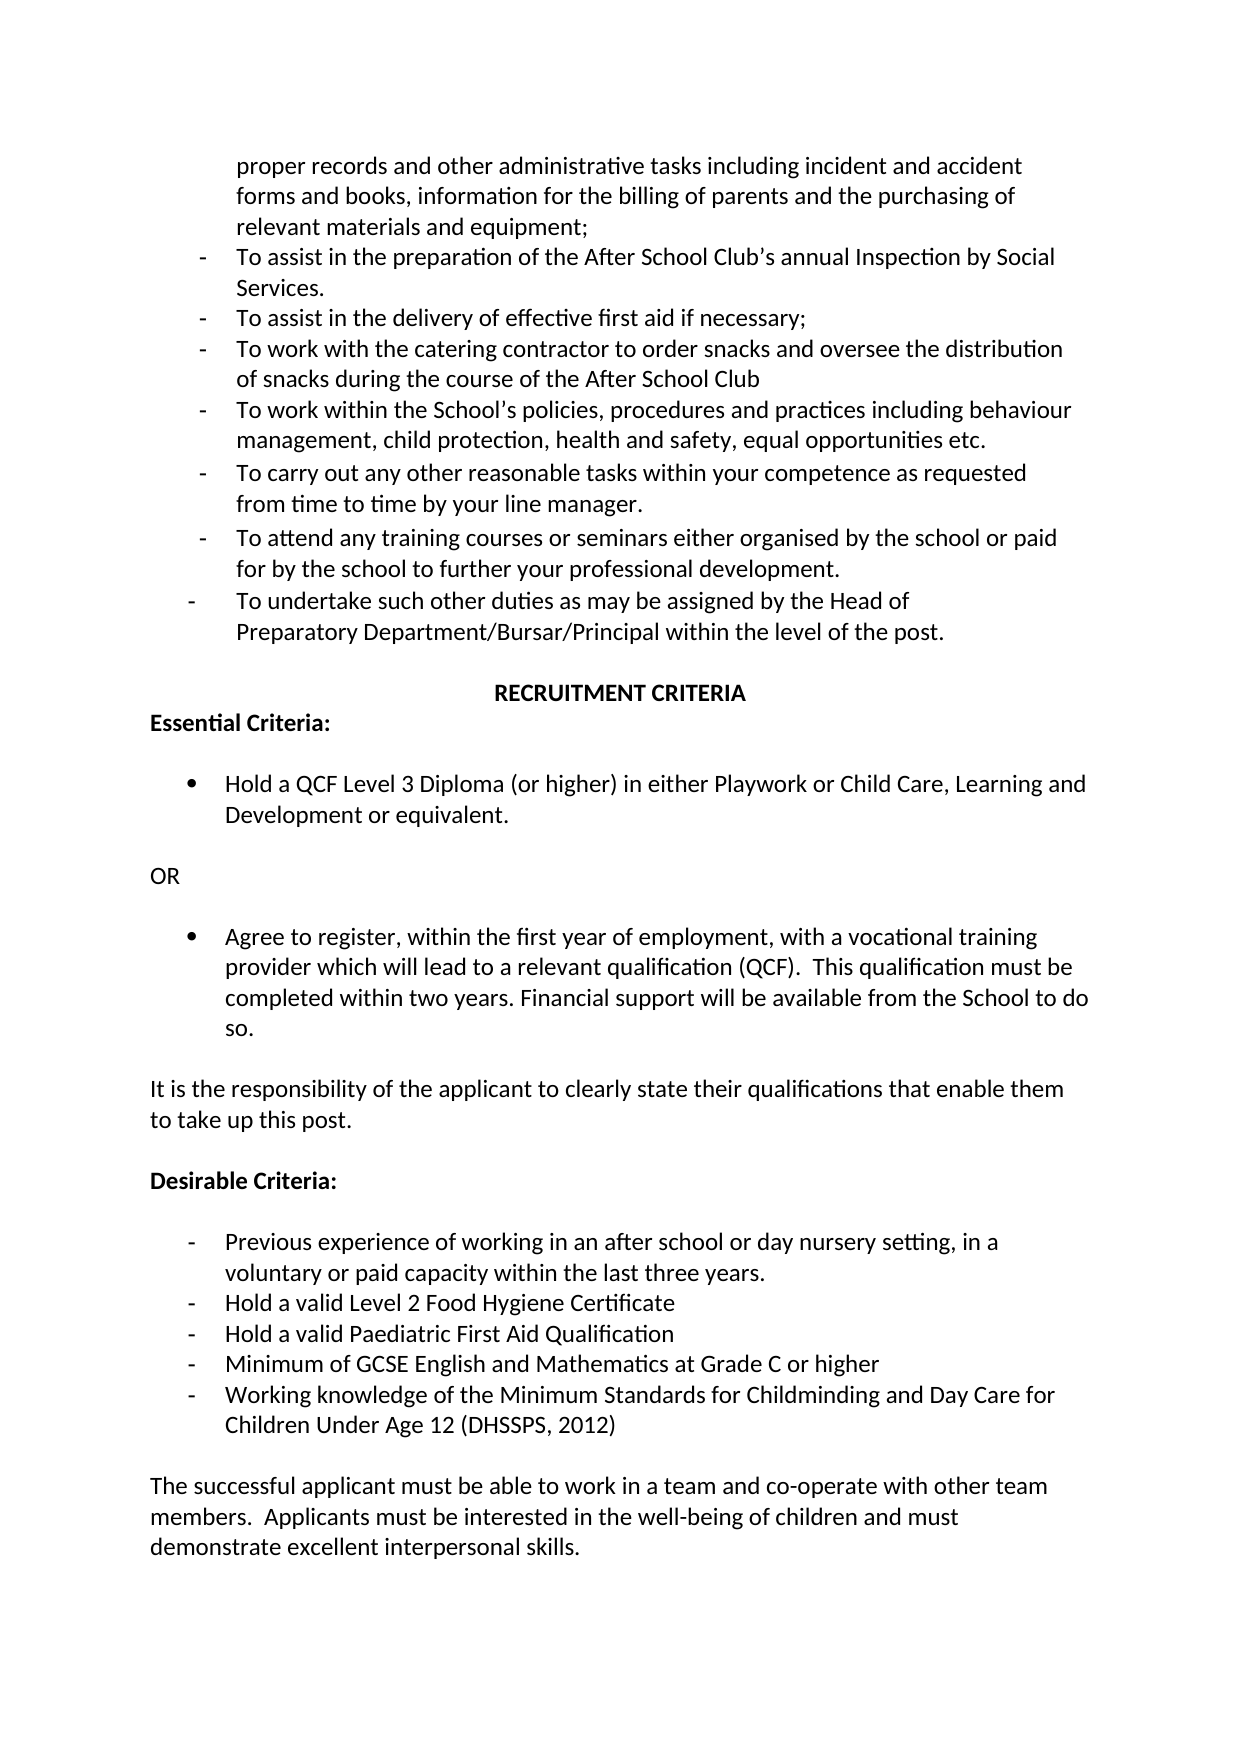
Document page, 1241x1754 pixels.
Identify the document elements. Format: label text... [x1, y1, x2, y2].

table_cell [150, 150, 1090, 303]
list Hold a valid Paediatric First Aid Qualification [187, 1318, 1090, 1348]
list Agree to register, within the first year of employment, with a vocational training provider which will lead to a relevant qualification (QCF). This qualification must be completed within two years. Financial support will be available from the School to do so. [187, 921, 1090, 1043]
table_cell To assist in the delivery of effective first aid if necessary; To work with the catering contractor to order snacks and oversee the distribution of snacks during the course of the After School Club To work within the School’s policies, procedures and practices including behaviour management, child protection, health and safety, equal opportunities etc. [150, 303, 1090, 455]
list Previous experience of working in an after school or day nursery setting, in a voluntary or paid capacity within the last three years. [187, 1226, 1090, 1287]
table_cell To carry out any other reasonable tasks within your competence as requested from time to time by your line manager. [150, 455, 1090, 520]
text Essential Criteria: [150, 707, 1141, 738]
list Preparatory Department/Bursar/Principal within the level of the post. [225, 616, 1090, 646]
text The successful applicant must be able to work in a team and co-operate with other team members. Applicants must be interested in the well-being of children and must demonstrate excellent interpersonal skills. [150, 1470, 1090, 1562]
text Desirable Criteria: [150, 1165, 1141, 1196]
list Minimum of GCSE English and Mathematics at Grade C or higher [187, 1348, 1090, 1379]
text OR [150, 860, 1090, 890]
list Hold a QCF Level 3 Diploma (or higher) in either Playwork or Child Care, Learning and Development or equivalent. [187, 768, 1090, 829]
list To undertake such other duties as may be assigned by the Head of [187, 585, 1090, 616]
text It is the responsibility of the applicant to clearly state their qualifications that enable them to take up this post. [150, 1073, 1090, 1134]
list Hold a valid Level 2 Food Hygiene Certificate [187, 1287, 1090, 1318]
list Working knowledge of the Minimum Standards for Childminding and Day Care for Children Under Age 12 (DHSSPS, 2012) [187, 1379, 1090, 1440]
text RECRUITMENT CRITERIA [150, 677, 1090, 707]
table_cell To attend any training courses or seminars either organised by the school or paid for by the school to further your professional development. [150, 520, 1090, 585]
